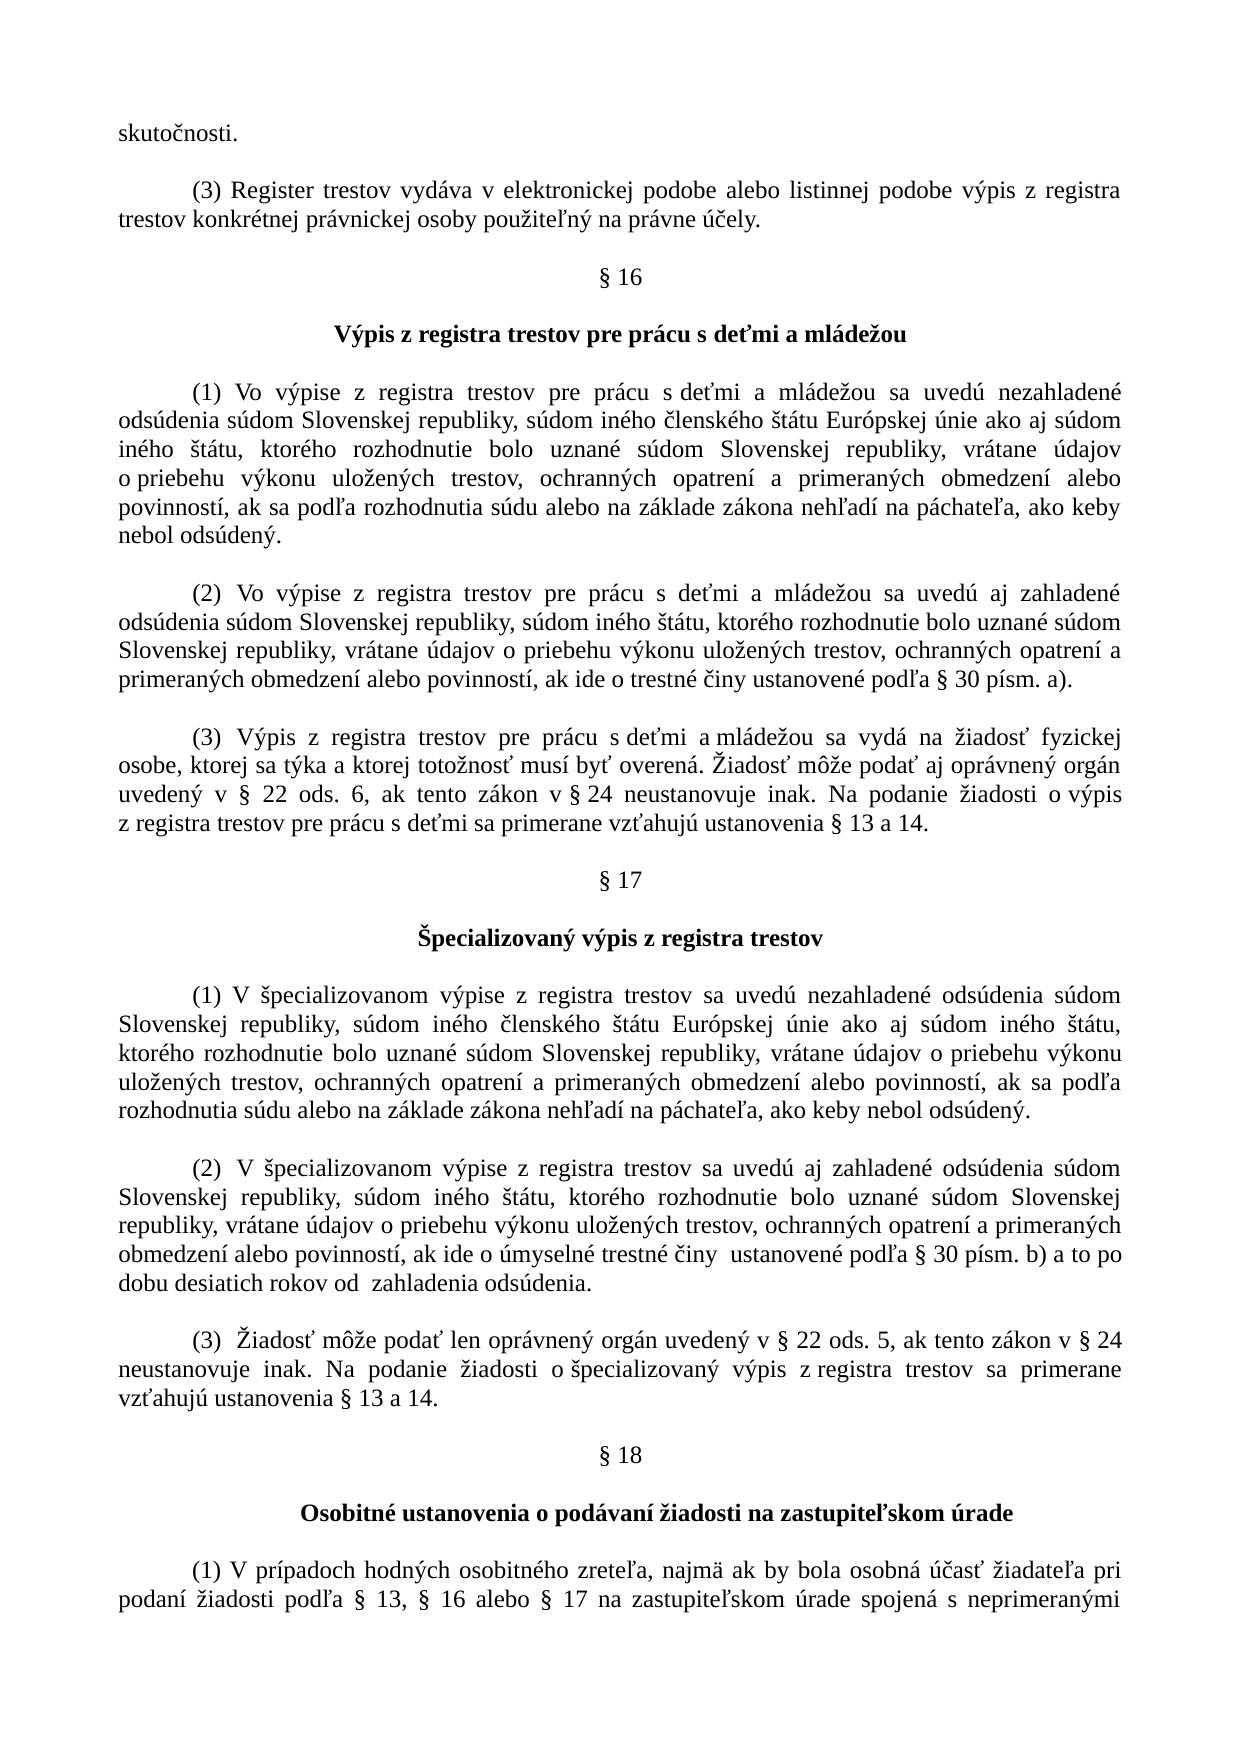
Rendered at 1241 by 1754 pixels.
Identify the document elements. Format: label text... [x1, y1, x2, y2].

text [118, 118, 1122, 147]
text § 16 [118, 262, 1122, 291]
text § 18 [118, 1441, 1122, 1469]
text (3) Žiadosť môže podať len oprávnený orgán uvedený v § 22 ods. 5, ak tento zákon v § 24 neustanovuje inak. Na podanie žiadosti o špecializovaný výpis z registra trestov sa primerane vzťahujú ustanovenia § 13 a 14. [118, 1326, 1122, 1412]
text (1) V špecializovanom výpise z registra trestov sa uvedú nezahladené odsúdenia súdom Slovenskej republiky, súdom iného členského štátu Európskej únie ako aj súdom iného štátu, ktorého rozhodnutie bolo uznané súdom Slovenskej republiky, vrátane údajov o priebehu výkonu uložených trestov, ochranných opatrení a primeraných obmedzení alebo povinností, ak sa podľa rozhodnutia súdu alebo na základe zákona nehľadí na páchateľa, ako keby nebol odsúdený. [118, 981, 1122, 1124]
text (3) Register trestov vydáva v elektronickej podobe alebo listinnej podobe výpis z registra trestov konkrétnej právnickej osoby použiteľný na právne účely. [118, 176, 1122, 233]
text (1) Vo výpise z registra trestov pre prácu s deťmi a mládežou sa uvedú nezahladené odsúdenia súdom Slovenskej republiky, súdom iného členského štátu Európskej únie ako aj súdom iného štátu, ktorého rozhodnutie bolo uznané súdom Slovenskej republiky, vrátane údajov o priebehu výkonu uložených trestov, ochranných opatrení a primeraných obmedzení alebo povinností, ak sa podľa rozhodnutia súdu alebo na základe zákona nehľadí na páchateľa, ako keby nebol odsúdený. [118, 377, 1122, 549]
text (2) Vo výpise z registra trestov pre prácu s deťmi a mládežou sa uvedú aj zahladené odsúdenia súdom Slovenskej republiky, súdom iného štátu, ktorého rozhodnutie bolo uznané súdom Slovenskej republiky, vrátane údajov o priebehu výkonu uložených trestov, ochranných opatrení a primeraných obmedzení alebo povinností, ak ide o trestné činy ustanovené podľa § 30 písm. a). [118, 578, 1122, 693]
text (3) Výpis z registra trestov pre prácu s deťmi a mládežou sa vydá na žiadosť fyzickej osobe, ktorej sa týka a ktorej totožnosť musí byť overená. Žiadosť môže podať aj oprávnený orgán uvedený v § 22 ods. 6, ak tento zákon v § 24 neustanovuje inak. Na podanie žiadosti o výpis z registra trestov pre prácu s deťmi sa primerane vzťahujú ustanovenia § 13 a 14. [118, 722, 1122, 837]
text § 17 [118, 866, 1122, 894]
text (2) V špecializovanom výpise z registra trestov sa uvedú aj zahladené odsúdenia súdom Slovenskej republiky, súdom iného štátu, ktorého rozhodnutie bolo uznané súdom Slovenskej republiky, vrátane údajov o priebehu výkonu uložených trestov, ochranných opatrení a primeraných obmedzení alebo povinností, ak ide o úmyselné trestné činy ustanovené podľa § 30 písm. b) a to po dobu desiatich rokov od zahladenia odsúdenia. [118, 1153, 1122, 1297]
text Špecializovaný výpis z registra trestov [118, 923, 1122, 952]
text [118, 1556, 1122, 1613]
list Osobitné ustanovenia o podávaní žiadosti na zastupiteľskom úrade [192, 1498, 1122, 1527]
text Výpis z registra trestov pre prácu s deťmi a mládežou [118, 319, 1122, 348]
